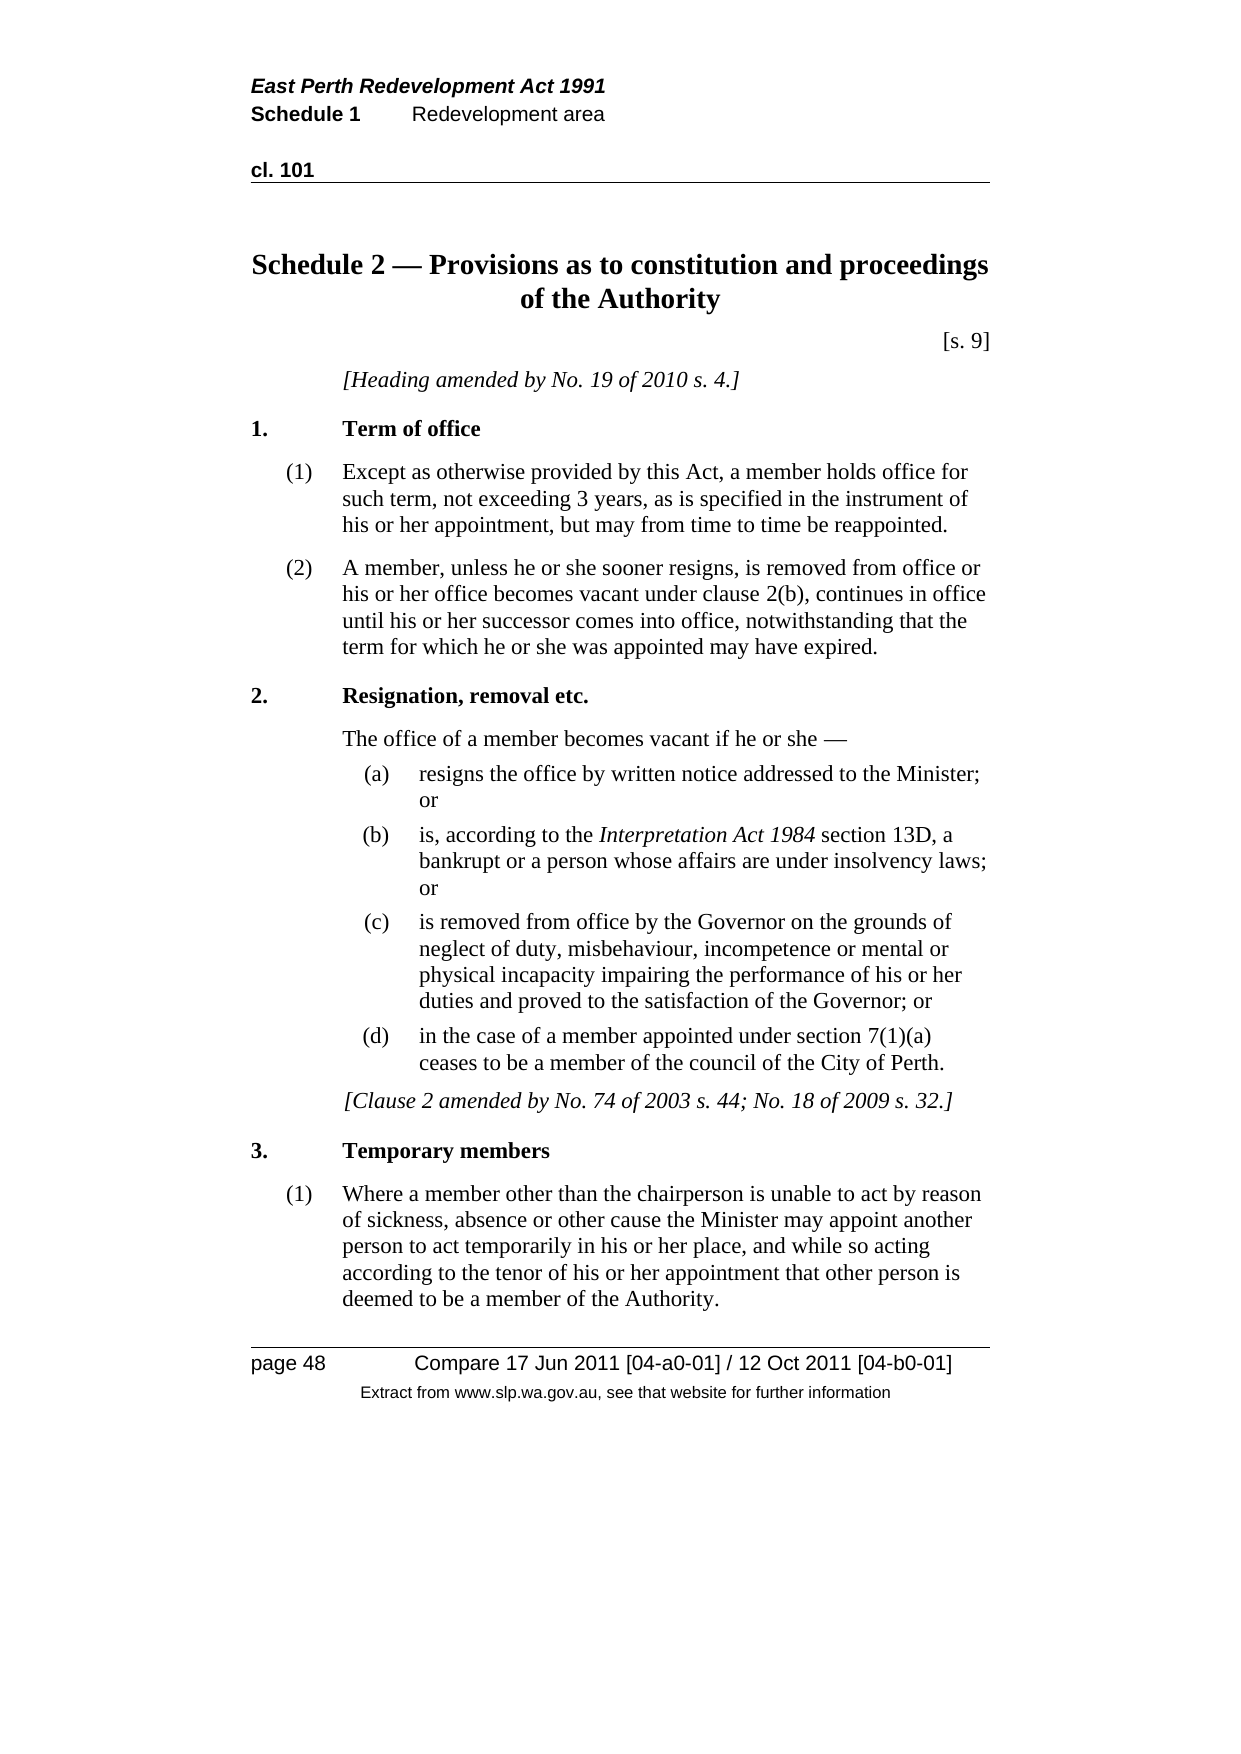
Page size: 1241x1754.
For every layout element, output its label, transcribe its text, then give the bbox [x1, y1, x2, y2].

text (1) Except as otherwise provided by this Act, a member holds office for such term, not exceeding 3 years, as is specified in the instrument of his or her appointment, but may from time to time be reappointed. [251, 458, 990, 537]
text (b) is, according to the Interpretation Act 1984 section 13D, a bankrupt or a person whose affairs are under insolvency laws; or [251, 821, 990, 900]
text (d) in the case of a member appointed under section 7(1)(a) ceases to be a member of the council of the City of . [251, 1022, 990, 1075]
subtitle Schedule 2 — Provisions as to constitution and proceedings of the Authority [251, 247, 990, 314]
subtitle 2. Resignation, removal etc. [251, 682, 990, 709]
text [Clause 2 amended by No. 74 of 2003 s. 44; No. 18 of 2009 s. 32.] [251, 1087, 990, 1114]
text (c) is removed from office by the Governor on the grounds of neglect of duty, misbehaviour, incompetence or mental or physical incapacity impairing the performance of his or her duties and proved to the satisfaction of the Governor; or [251, 908, 990, 1014]
subtitle 1. Term of office [251, 415, 990, 442]
text [s. 9] [251, 327, 990, 353]
text (1) Where a member other than the chairperson is unable to act by reason of sickness, absence or other cause the Minister may appoint another person to act temporarily in his or her place, and while so acting according to the tenor of his or her appointment that other person is deemed to be a member of the Authority. [251, 1180, 990, 1311]
text (a) resigns the office by written notice addressed to the Minister; or [251, 760, 990, 813]
subtitle 3. Temporary members [251, 1137, 990, 1163]
subtitle [Heading amended by No. 19 of 2010 s. 4.] [251, 366, 990, 392]
text The office of a member becomes vacant if he or she — [251, 725, 990, 752]
text (2) A member, unless he or she sooner resigns, is removed from office or his or her office becomes vacant under clause 2(b), continues in office until his or her successor comes into office, notwithstanding that the term for which he or she was appointed may have expired. [251, 554, 990, 659]
